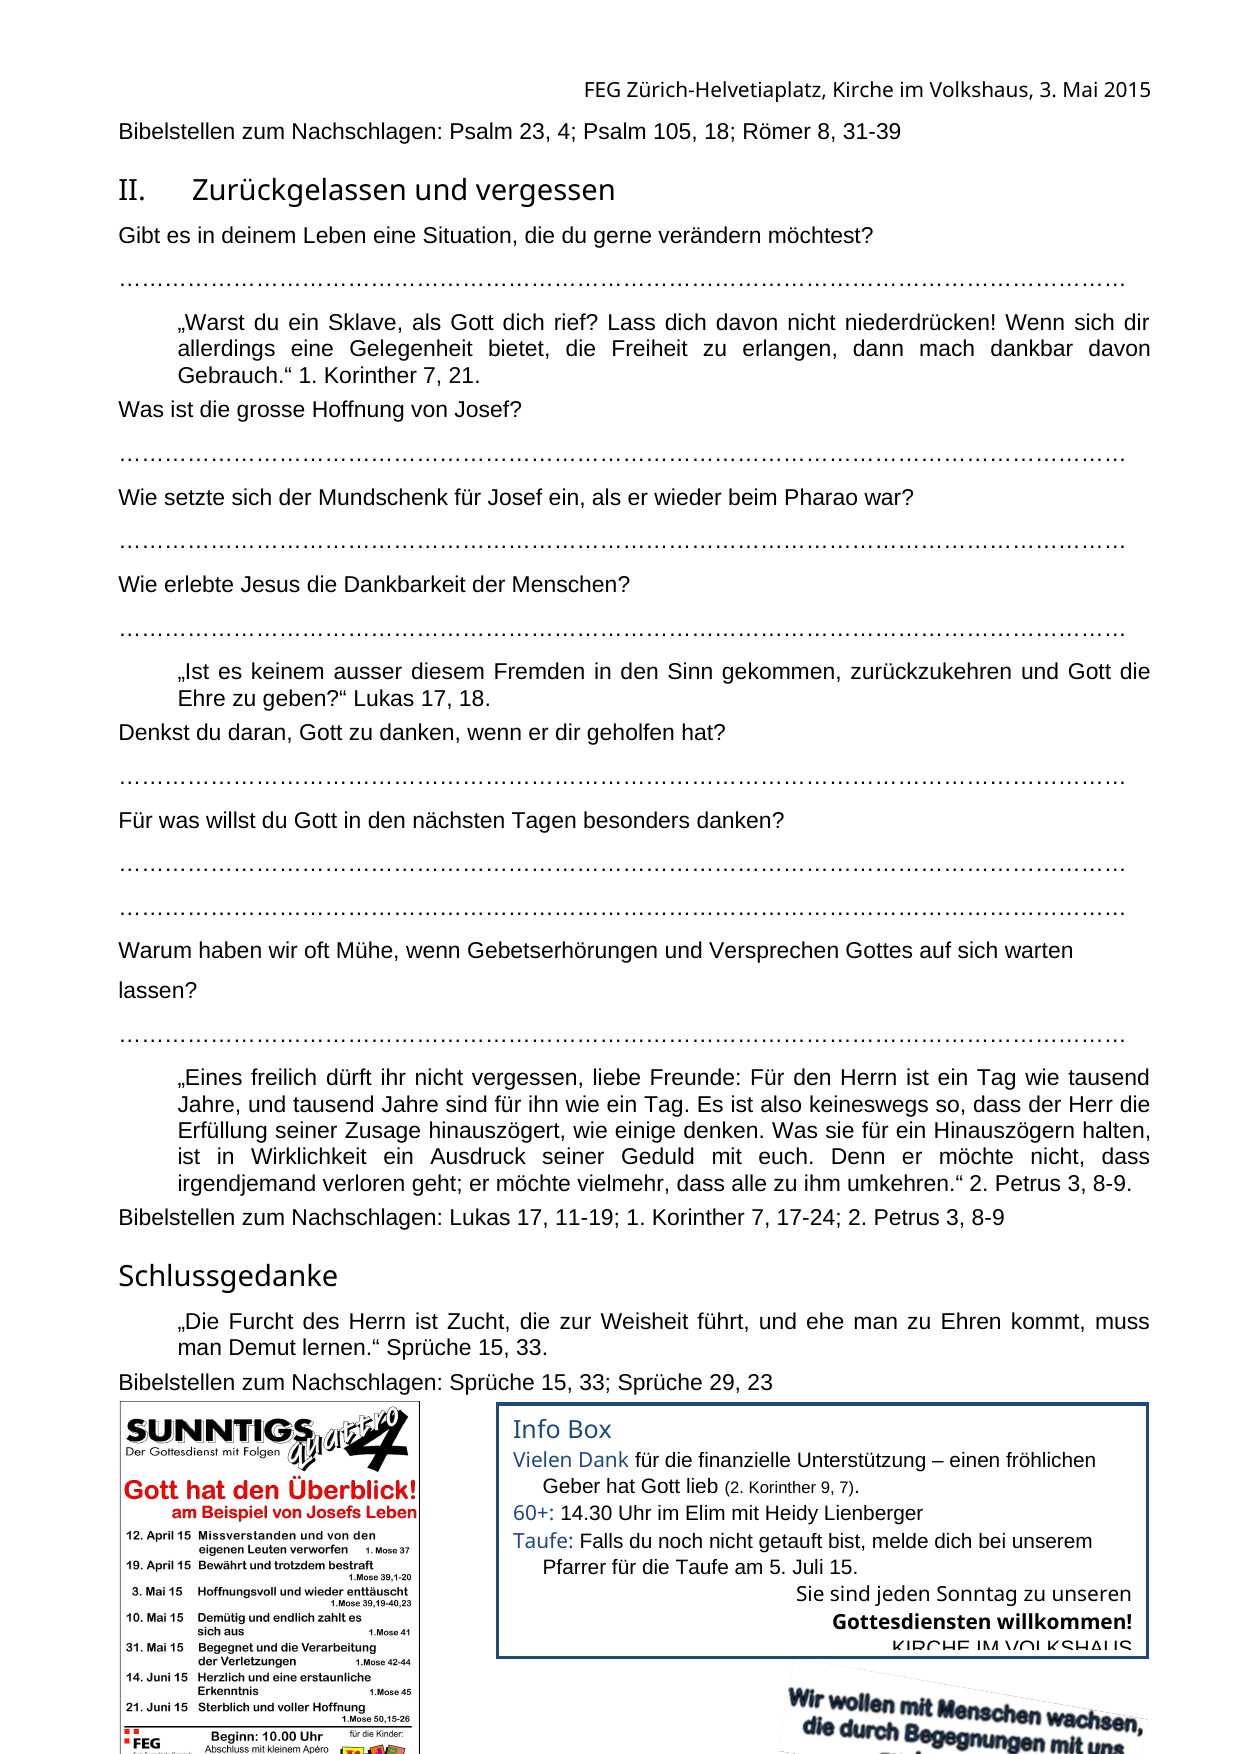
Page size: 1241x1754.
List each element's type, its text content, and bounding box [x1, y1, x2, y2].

subtitle Zurückgelassen und vergessen [118, 169, 1152, 209]
text „Warst du ein Sklave, als Gott dich rief? Lass dich davon nicht niederdrücken! Wenn sich dir allerdings eine Gelegenheit bietet, die Freiheit zu erlangen, dann mach dankbar davon Gebrauch.“ 1. Korinther 7, 21. [177, 309, 1152, 388]
text …………………………………………………………………………………………………………………… [118, 527, 1152, 554]
text Bibelstellen zum Nachschlagen: Sprüche 15, 33; Sprüche 29, 23 [118, 1369, 1152, 1395]
text …………………………………………………………………………………………………………………… [118, 614, 1152, 641]
text Wie erlebte Jesus die Dankbarkeit der Menschen? [118, 571, 1152, 597]
text Wie setzte sich der Mundschenk für Josef ein, als er wieder beim Pharao war? [118, 484, 1152, 510]
text Bibelstellen zum Nachschlagen: Psalm 23, 4; Psalm 105, 18; Römer 8, 31-39 [118, 118, 1152, 144]
text …………………………………………………………………………………………………………………… [118, 440, 1152, 466]
text Was ist die grosse Hoffnung von Josef? [118, 396, 1152, 423]
text …………………………………………………………………………………………………………………… [118, 265, 1152, 292]
text Bibelstellen zum Nachschlagen: Lukas 17, 11-19; 1. Korinther 7, 17-24; 2. Petrus 3, 8-9 [118, 1204, 1152, 1231]
text „Die Furcht des Herrn ist Zucht, die zur Weisheit führt, und ehe man zu Ehren kommt, muss man Demut lernen.“ Sprüche 15, 33. [177, 1308, 1152, 1361]
text Für was willst du Gott in den nächsten Tagen besonders danken? [118, 807, 1152, 833]
text …………………………………………………………………………………………………………………… [118, 763, 1152, 789]
picture [119, 1401, 420, 1754]
text …………………………………………………………………………………………………………………… [118, 894, 1152, 920]
text Warum haben wir oft Mühe, wenn Gebetserhörungen und Versprechen Gottes auf sich warten lassen? [118, 937, 1152, 1003]
text „Eines freilich dürft ihr nicht vergessen, liebe Freunde: Für den Herrn ist ein Tag wie tausend Jahre, und tausend Jahre sind für ihn wie ein Tag. Es ist also keineswegs so, dass der Herr die Erfüllung seiner Zusage hinauszögert, wie einige denken. Was sie für ein Hinauszögern halten, ist in Wirklichkeit ein Ausdruck seiner Geduld mit euch. Denn er möchte nicht, dass irgendjemand verloren geht; er möchte vielmehr, dass alle zu ihm umkehren.“ 2. Petrus 3, 8-9. [177, 1064, 1152, 1196]
text Denkst du daran, Gott zu danken, wenn er dir geholfen hat? [118, 719, 1152, 746]
text Schlussgedanke [118, 1256, 1152, 1295]
text …………………………………………………………………………………………………………………… [118, 1021, 1152, 1047]
text Gibt es in deinem Leben eine Situation, die du gerne verändern möchtest? [118, 222, 1152, 248]
text „Ist es keinem ausser diesem Fremden in den Sinn gekommen, zurückzukehren und Gott die Ehre zu geben?“ Lukas 17, 18. [177, 658, 1152, 711]
picture [777, 1659, 1148, 1754]
text …………………………………………………………………………………………………………………… [118, 850, 1152, 877]
